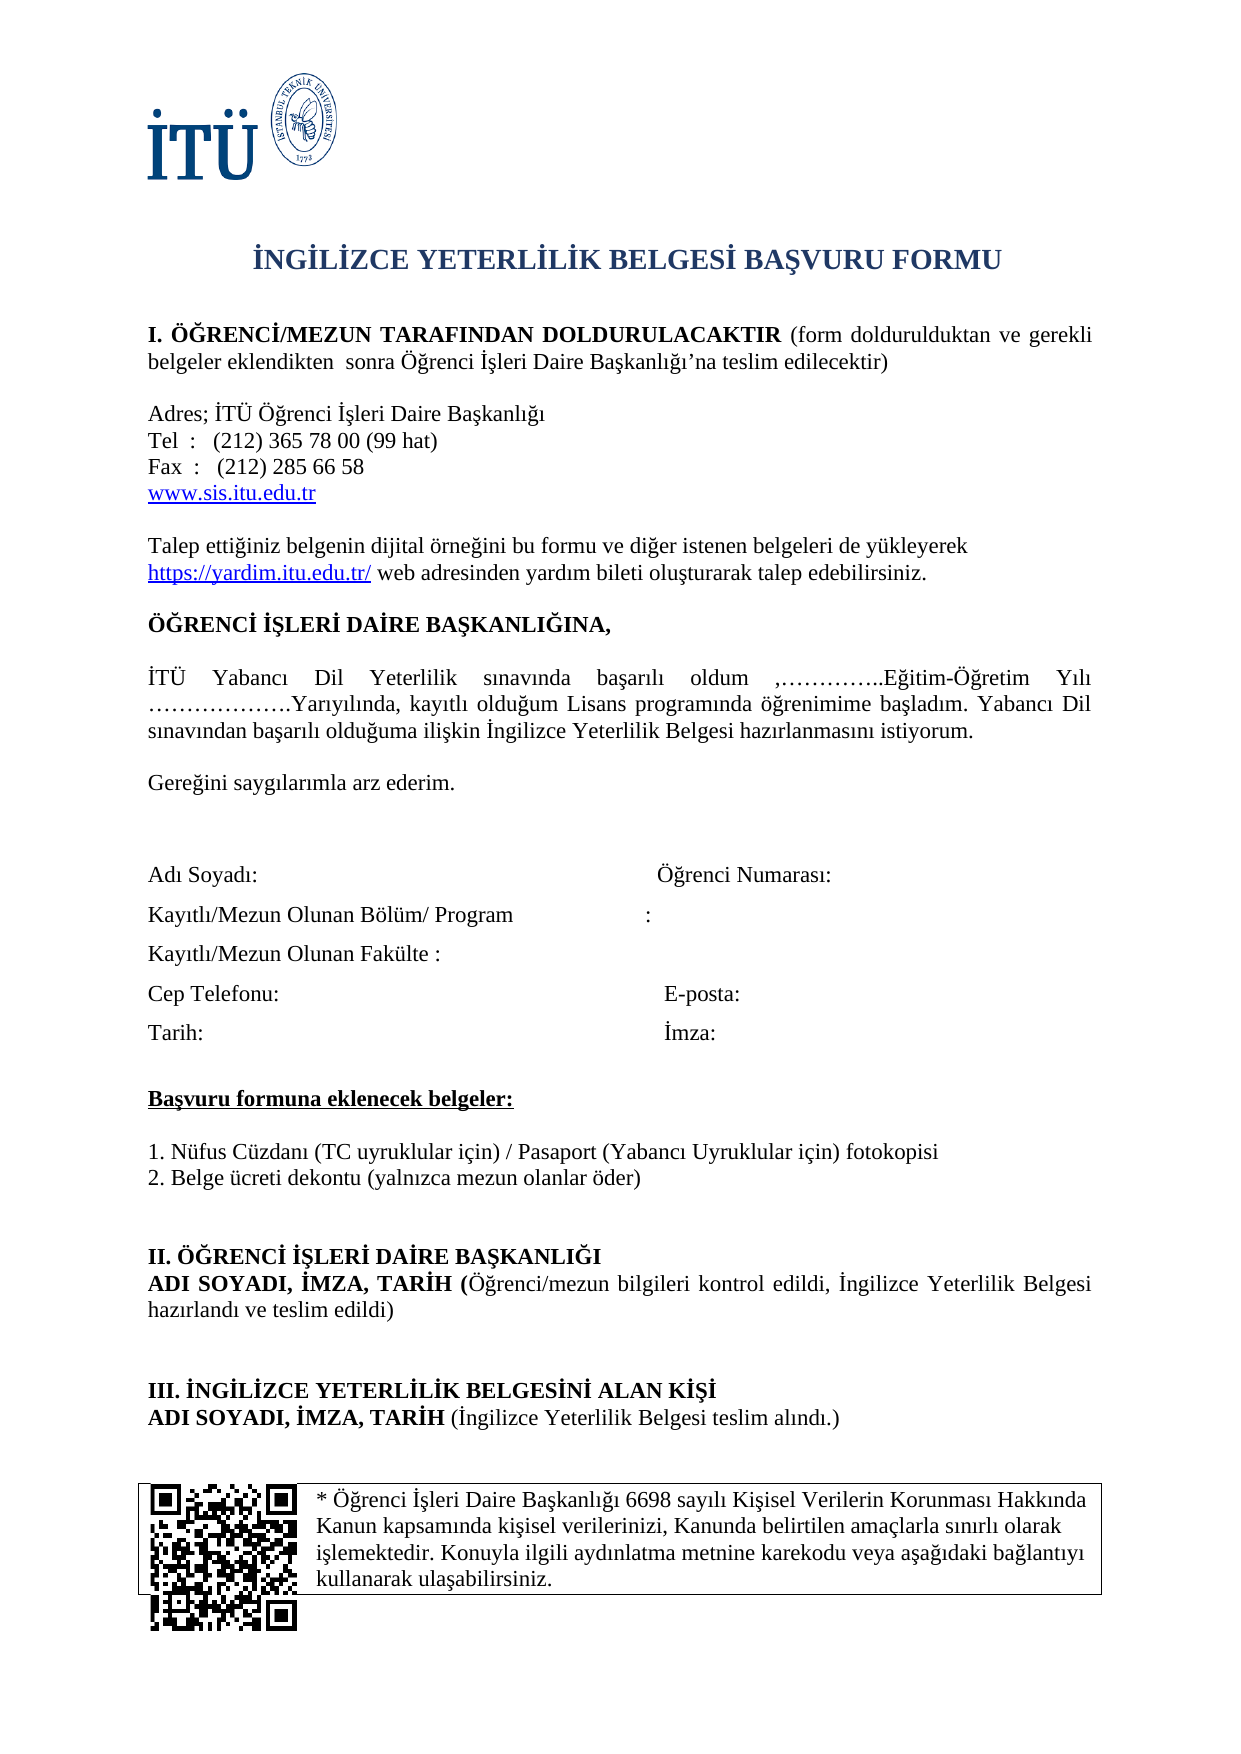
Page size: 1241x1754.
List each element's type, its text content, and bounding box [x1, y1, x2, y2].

text Gereğini saygılarımla arz ederim. [148, 769, 1093, 796]
table_header İNGİLİZCE YETERLİLİK BELGESİ BAŞVURU FORMU [148, 209, 1107, 309]
text İTÜ Yabancı Dil Yeterlilik sınavında başarılı oldum ,…………..Eğitim-Öğretim Yılı ……………….Yarıyılında, kayıtlı olduğum Lisans programında öğrenimime başladım. Yabancı Dil sınavından başarılı olduğuma ilişkin İngilizce Yeterlilik Belgesi hazırlanmasını istiyorum. [148, 664, 1093, 743]
text ADI SOYADI, İMZA, TARİH (İngilizce Yeterlilik Belgesi teslim alındı.) [148, 1404, 1093, 1430]
text ADI SOYADI, İMZA, TARİH (Öğrenci/mezun bilgileri kontrol edildi, İngilizce Yeterlilik Belgesi hazırlandı ve teslim edildi) [148, 1270, 1093, 1322]
text Başvuru formuna eklenecek belgeler: [148, 1085, 1093, 1112]
picture [147, 73, 337, 180]
text Adres; İTÜ Öğrenci İşleri Daire Başkanlığı [148, 400, 1093, 427]
text www.sis.itu.edu.tr [148, 479, 1093, 506]
text Adı Soyadı: [148, 862, 583, 888]
text ÖĞRENCİ İŞLERİ DAİRE BAŞKANLIĞINA, [148, 611, 1093, 638]
picture [151, 1483, 298, 1630]
text I. ÖĞRENCİ/MEZUN TARAFINDAN DOLDURULACAKTIR (form doldurulduktan ve gerekli belgeler eklendikten sonra Öğrenci İşleri Daire Başkanlığı’na teslim edilecektir) [148, 321, 1093, 374]
text II. ÖĞRENCİ İŞLERİ DAİRE BAŞKANLIĞI [148, 1243, 1093, 1270]
text 2. Belge ücreti dekontu (yalnızca mezun olanlar öder) [148, 1164, 1093, 1191]
text Fax : (212) 285 66 58 [148, 453, 1093, 479]
text 1. Nüfus Cüzdanı (TC uyruklular için) / Pasaport (Yabancı Uyruklular için) fotokopisi [148, 1138, 1093, 1164]
text Cep Telefonu: E-posta: [148, 980, 1093, 1006]
text Tarih: İmza: [148, 1019, 1093, 1046]
text III. İNGİLİZCE YETERLİLİK BELGESİNİ ALAN KİŞİ [148, 1378, 1093, 1404]
text Tel : (212) 365 78 00 (99 hat) [148, 427, 1093, 453]
text Kayıtlı/Mezun Olunan Fakülte : [148, 941, 1093, 967]
text Öğrenci Numarası: [657, 862, 1093, 888]
text Talep ettiğiniz belgenin dijital örneğini bu formu ve diğer istenen belgeleri de yükleyerek https://yardim.itu.edu.tr/ web adresinden yardım bileti oluşturarak talep edebilirsiniz. [148, 532, 1093, 585]
text Kayıtlı/Mezun Olunan Bölüm/ Program : [148, 901, 1093, 927]
text * Öğrenci İşleri Daire Başkanlığı 6698 sayılı Kişisel Verilerin Korunması Hakkında Kanun kapsamında kişisel verilerinizi, Kanunda belirtilen amaçlarla sınırlı olarak işlemektedir. Konuyla ilgili aydınlatma metnine karekodu veya aşağıdaki bağlantıyı kullanarak ulaşabilirsiniz. [298, 1484, 1101, 1594]
